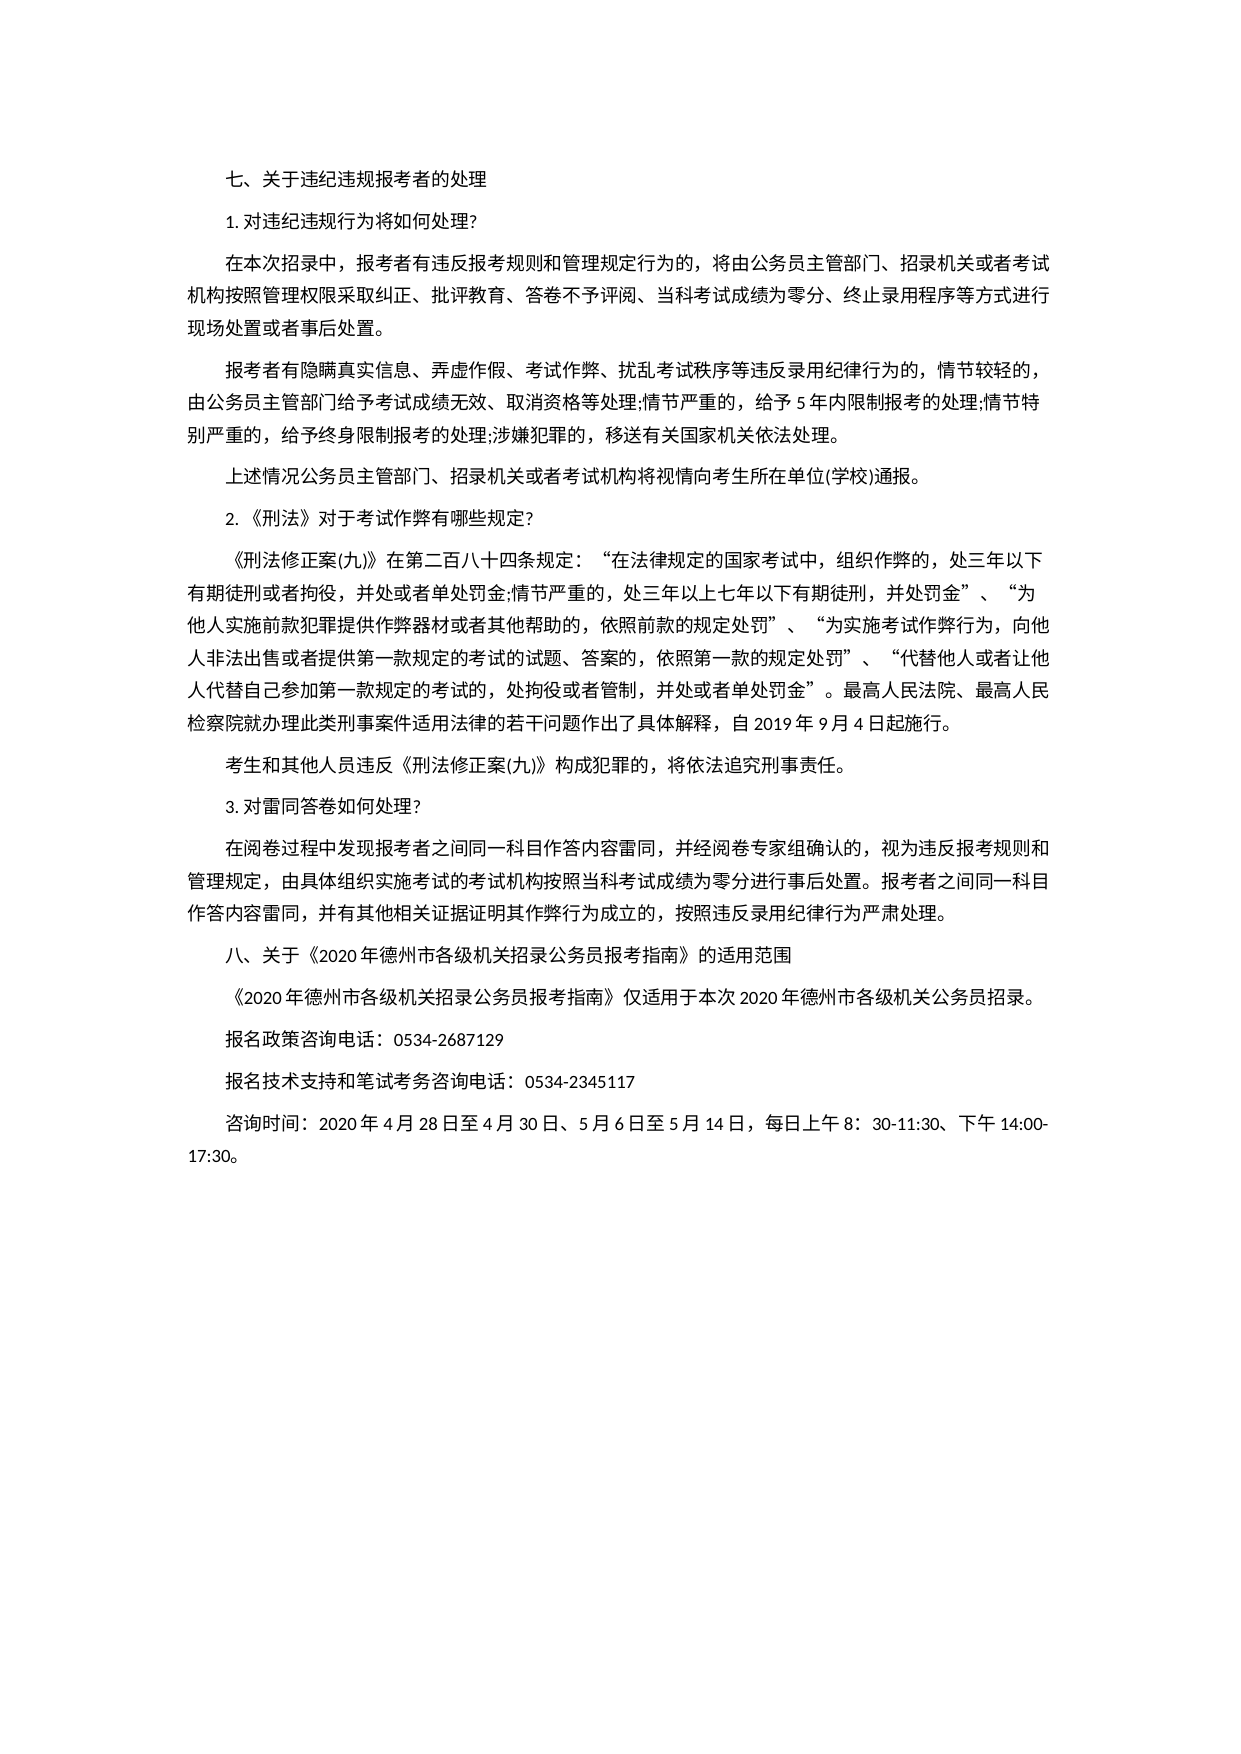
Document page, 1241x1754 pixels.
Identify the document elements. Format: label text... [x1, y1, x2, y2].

text 七、关于违纪违规报考者的处理 [187, 162, 1053, 194]
text 上述情况公务员主管部门、招录机关或者考试机构将视情向考生所在单位(学校)通报。 [187, 459, 1053, 492]
text 1. 对违纪违规行为将如何处理? [187, 204, 1053, 236]
text 八、关于《2020年德州市各级机关招录公务员报考指南》的适用范围 [187, 938, 1053, 971]
text 2. 《刑法》对于考试作弊有哪些规定? [187, 501, 1053, 534]
text 在阅卷过程中发现报考者之间同一科目作答内容雷同，并经阅卷专家组确认的，视为违反报考规则和管理规定，由具体组织实施考试的考试机构按照当科考试成绩为零分进行事后处置。报考者之间同一科目作答内容雷同，并有其他相关证据证明其作弊行为成立的，按照违反录用纪律行为严肃处理。 [187, 831, 1053, 929]
text 《2020年德州市各级机关招录公务员报考指南》仅适用于本次2020年德州市各级机关公务员招录。 [187, 980, 1053, 1013]
text 报考者有隐瞒真实信息、弄虚作假、考试作弊、扰乱考试秩序等违反录用纪律行为的，情节较轻的，由公务员主管部门给予考试成绩无效、取消资格等处理;情节严重的，给予5年内限制报考的处理;情节特别严重的，给予终身限制报考的处理;涉嫌犯罪的，移送有关国家机关依法处理。 [187, 353, 1053, 450]
text 咨询时间：2020年4月28日至4月30日、5月6日至5月14日，每日上午8：30-11:30、下午14:00-17:30。 [187, 1106, 1053, 1171]
text 报名政策咨询电话：0534-2687129 [187, 1022, 1053, 1054]
text 报名技术支持和笔试考务咨询电话：0534-2345117 [187, 1064, 1053, 1096]
text 在本次招录中，报考者有违反报考规则和管理规定行为的，将由公务员主管部门、招录机关或者考试机构按照管理权限采取纠正、批评教育、答卷不予评阅、当科考试成绩为零分、终止录用程序等方式进行现场处置或者事后处置。 [187, 246, 1053, 343]
text 考生和其他人员违反《刑法修正案(九)》构成犯罪的，将依法追究刑事责任。 [187, 748, 1053, 780]
text 《刑法修正案(九)》在第二百八十四条规定：“在法律规定的国家考试中，组织作弊的，处三年以下有期徒刑或者拘役，并处或者单处罚金;情节严重的，处三年以上七年以下有期徒刑，并处罚金”、“为他人实施前款犯罪提供作弊器材或者其他帮助的，依照前款的规定处罚”、“为实施考试作弊行为，向他人非法出售或者提供第一款规定的考试的试题、答案的，依照第一款的规定处罚”、“代替他人或者让他人代替自己参加第一款规定的考试的，处拘役或者管制，并处或者单处罚金”。最高人民法院、最高人民检察院就办理此类刑事案件适用法律的若干问题作出了具体解释，自2019年9月4日起施行。 [187, 543, 1053, 738]
text 3. 对雷同答卷如何处理? [187, 789, 1053, 822]
